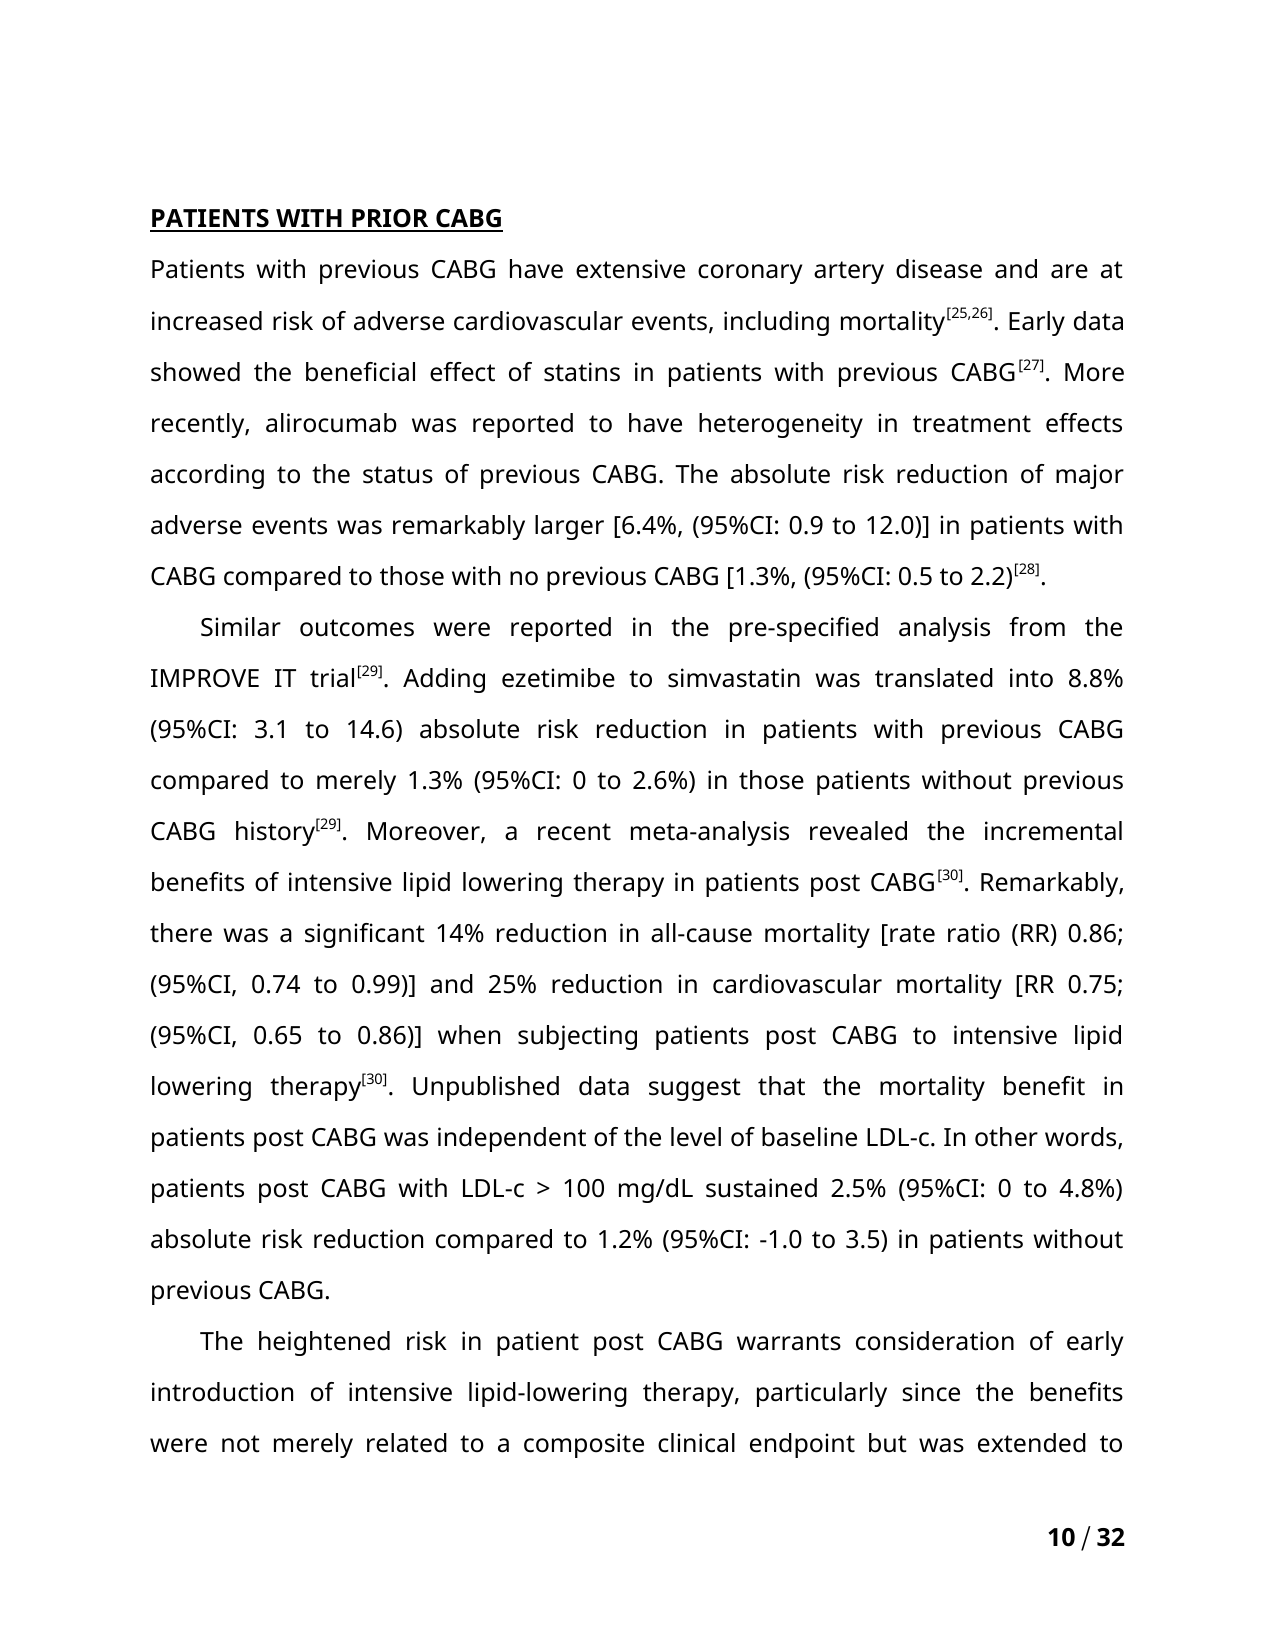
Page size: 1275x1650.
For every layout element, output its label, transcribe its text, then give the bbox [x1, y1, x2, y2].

text Similar outcomes were reported in the pre-specified analysis from the IMPROVE IT trial[29]. Adding ezetimibe to simvastatin was translated into 8.8% (95%CI: 3.1 to 14.6) absolute risk reduction in patients with previous CABG compared to merely 1.3% (95%CI: 0 to 2.6%) in those patients without previous CABG history[29]. Moreover, a recent meta-analysis revealed the incremental benefits of intensive lipid lowering therapy in patients post CABG[30]. Remarkably, there was a significant 14% reduction in all-cause mortality [rate ratio (RR) 0.86; (95%CI, 0.74 to 0.99)] and 25% reduction in cardiovascular mortality [RR 0.75; (95%CI, 0.65 to 0.86)] when subjecting patients post CABG to intensive lipid lowering therapy[30]. Unpublished data suggest that the mortality benefit in patients post CABG was independent of the level of baseline LDL-c. In other words, patients post CABG with LDL-c > 100 mg/dL sustained 2.5% (95%CI: 0 to 4.8%) absolute risk reduction compared to 1.2% (95%CI: -1.0 to 3.5) in patients without previous CABG. [150, 609, 1125, 1307]
text Patients with prior CABG [150, 201, 1125, 235]
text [150, 1324, 1125, 1460]
text Patients with previous CABG have extensive coronary artery disease and are at increased risk of adverse cardiovascular events, including mortality[25,26]. Early data showed the beneficial effect of statins in patients with previous CABG[27]. More recently, alirocumab was reported to have heterogeneity in treatment effects according to the status of previous CABG. The absolute risk reduction of major adverse events was remarkably larger [6.4%, (95%CI: 0.9 to 12.0)] in patients with CABG compared to those with no previous CABG [1.3%, (95%CI: 0.5 to 2.2)[28]. [150, 252, 1125, 592]
